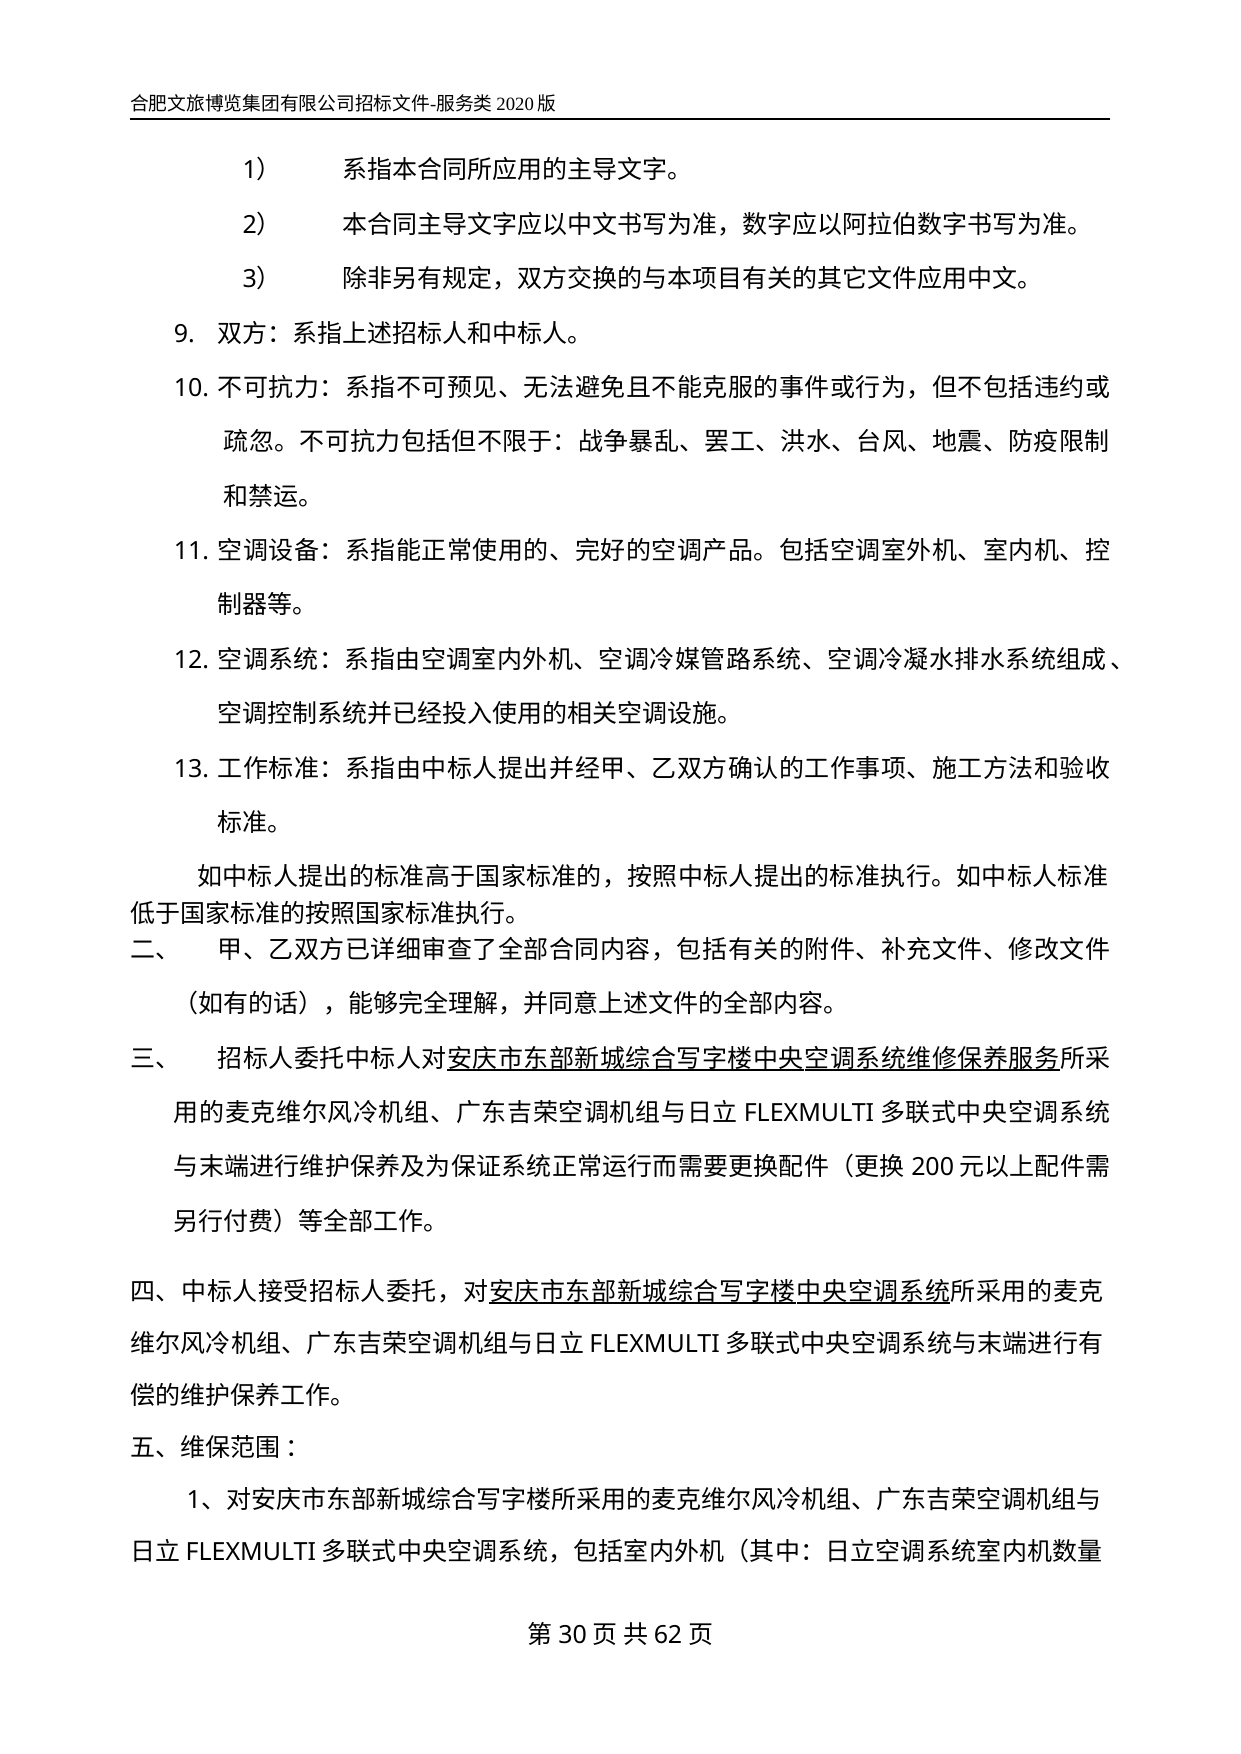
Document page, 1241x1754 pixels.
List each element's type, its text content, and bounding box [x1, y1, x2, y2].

text 五、维保范围 ： [130, 1412, 1104, 1464]
list 工作标准：系指由中标人提出并经甲、乙双方确认的工作事项、施工方法和验收标准。 [174, 748, 1110, 839]
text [130, 1464, 1104, 1568]
list 不可抗力：系指不可预见、无法避免且不能克服的事件或行为，但不包括违约或疏忽。不可抗力包括但不限于：战争暴乱、罢工、洪水、台风、地震、防疫限制和禁运。 [174, 367, 1110, 512]
text 如中标人提出的标准高于国家标准的，按照中标人提出的标准执行。如中标人标准低于国家标准的按照国家标准执行。 [130, 857, 1110, 929]
text 四、中标人接受招标人委托，对安庆市东部新城综合写字楼中央空调系统所采用的麦克维尔风冷机组、广东吉荣空调机组与日立FLEXMULTI多联式中央空调系统与末端进行有偿的维护保养工作。 [130, 1256, 1104, 1412]
list 甲、乙双方已详细审查了全部合同内容，包括有关的附件、补充文件、修改文件（如有的话），能够完全理解，并同意上述文件的全部内容。 [130, 929, 1110, 1020]
list 空调设备：系指能正常使用的、完好的空调产品。包括空调室外机、室内机、控制器等。 [174, 531, 1110, 621]
list 招标人委托中标人对安庆市东部新城综合写字楼中央空调系统维修保养服务所采用的麦克维尔风冷机组、广东吉荣空调机组与日立FLEXMULTI多联式中央空调系统与末端进行维护保养及为保证系统正常运行而需要更换配件（更换200元以上配件需另行付费）等全部工作。 [130, 1038, 1110, 1237]
list 除非另有规定，双方交换的与本项目有关的其它文件应用中文。 [242, 259, 1110, 295]
list 本合同主导文字应以中文书写为准，数字应以阿拉伯数字书写为准。 [242, 204, 1110, 241]
list 系指本合同所应用的主导文字。 [242, 150, 1110, 186]
list 空调系统：系指由空调室内外机、空调冷媒管路系统、空调冷凝水排水系统组成、空调控制系统并已经投入使用的相关空调设施。 [174, 639, 1110, 730]
list 双方：系指上述招标人和中标人。 [174, 313, 1110, 349]
